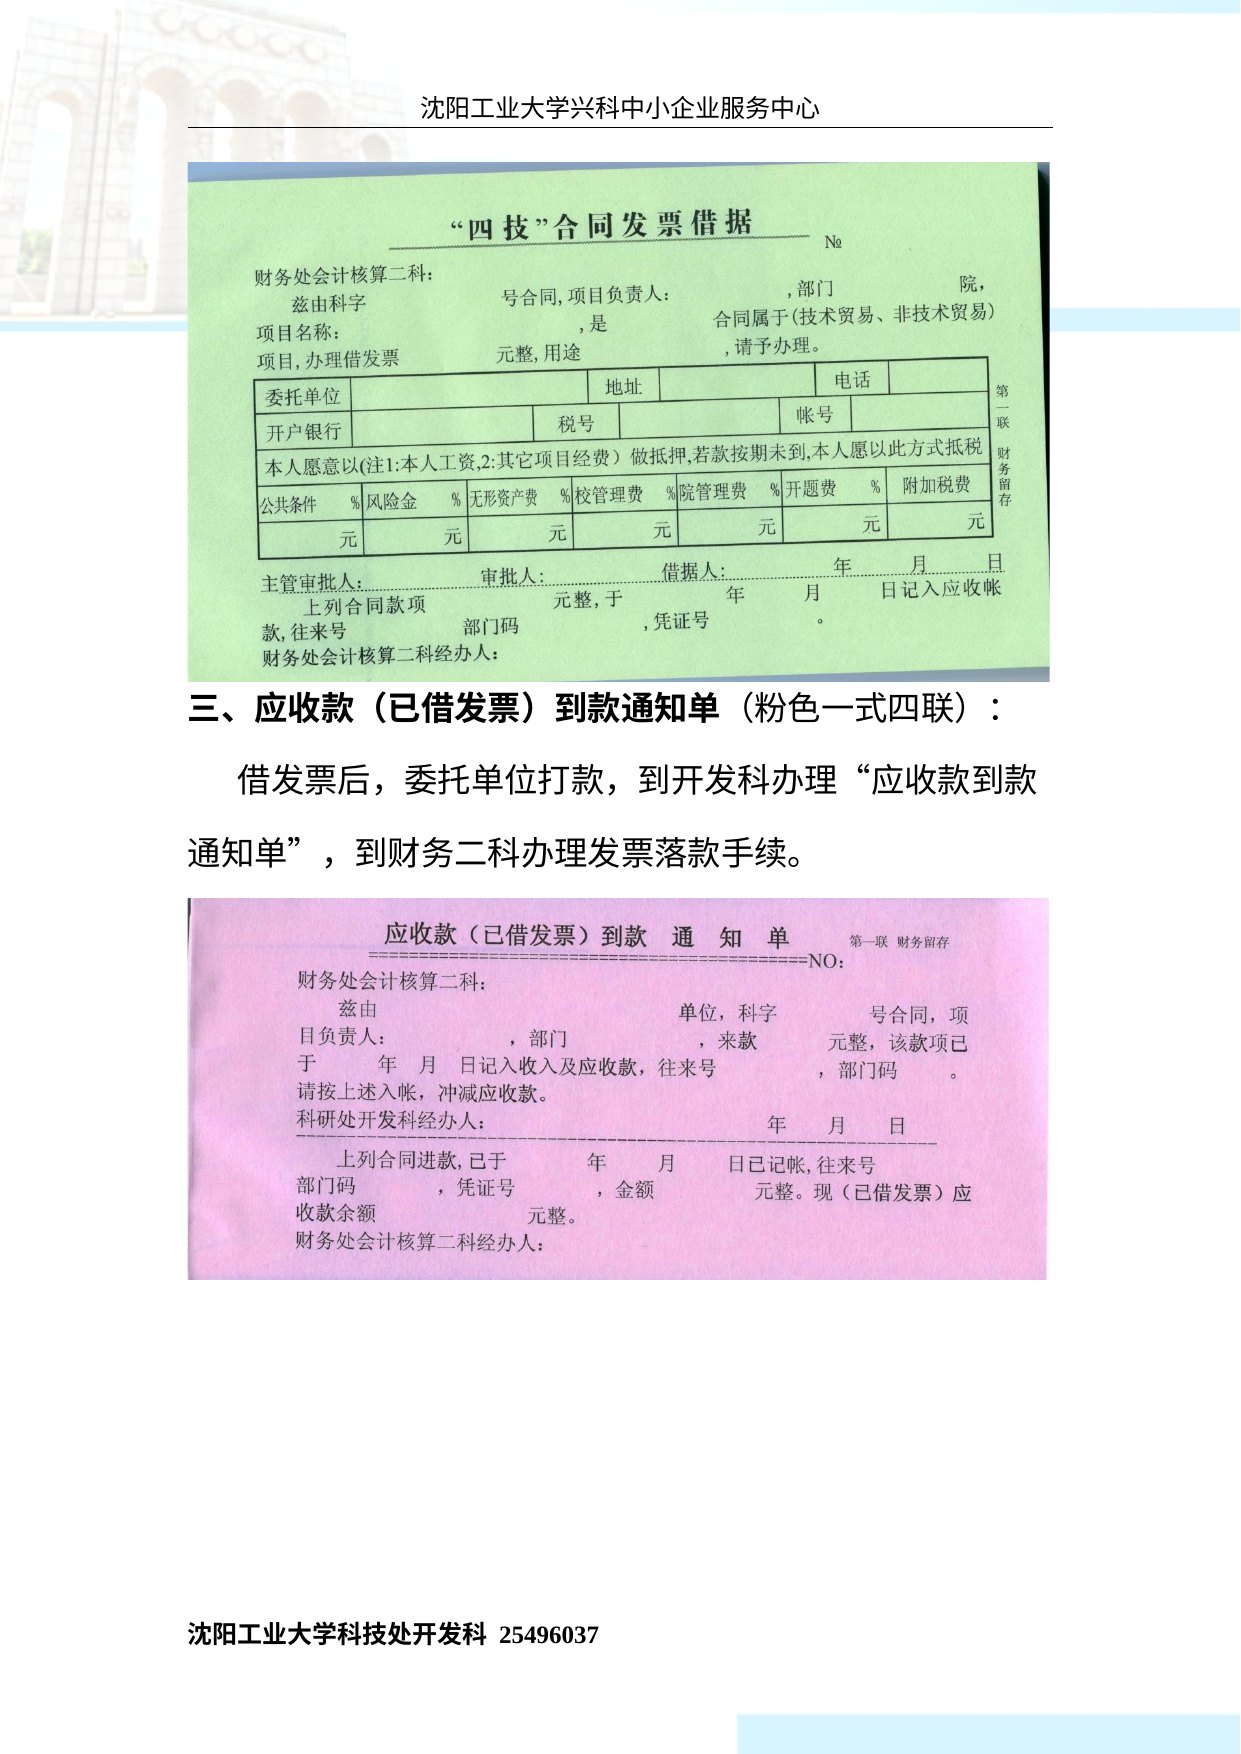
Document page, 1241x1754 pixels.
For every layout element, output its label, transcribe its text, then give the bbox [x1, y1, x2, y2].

picture [187, 898, 1050, 1280]
list 借发票后，委托单位打款，到开发科办理“应收款到款通知单”，到财务二科办理发票落款手续。 [187, 754, 1053, 875]
list 三、应收款（已借发票）到款通知单（粉色一式四联）： [187, 682, 1053, 730]
picture [187, 162, 1050, 682]
